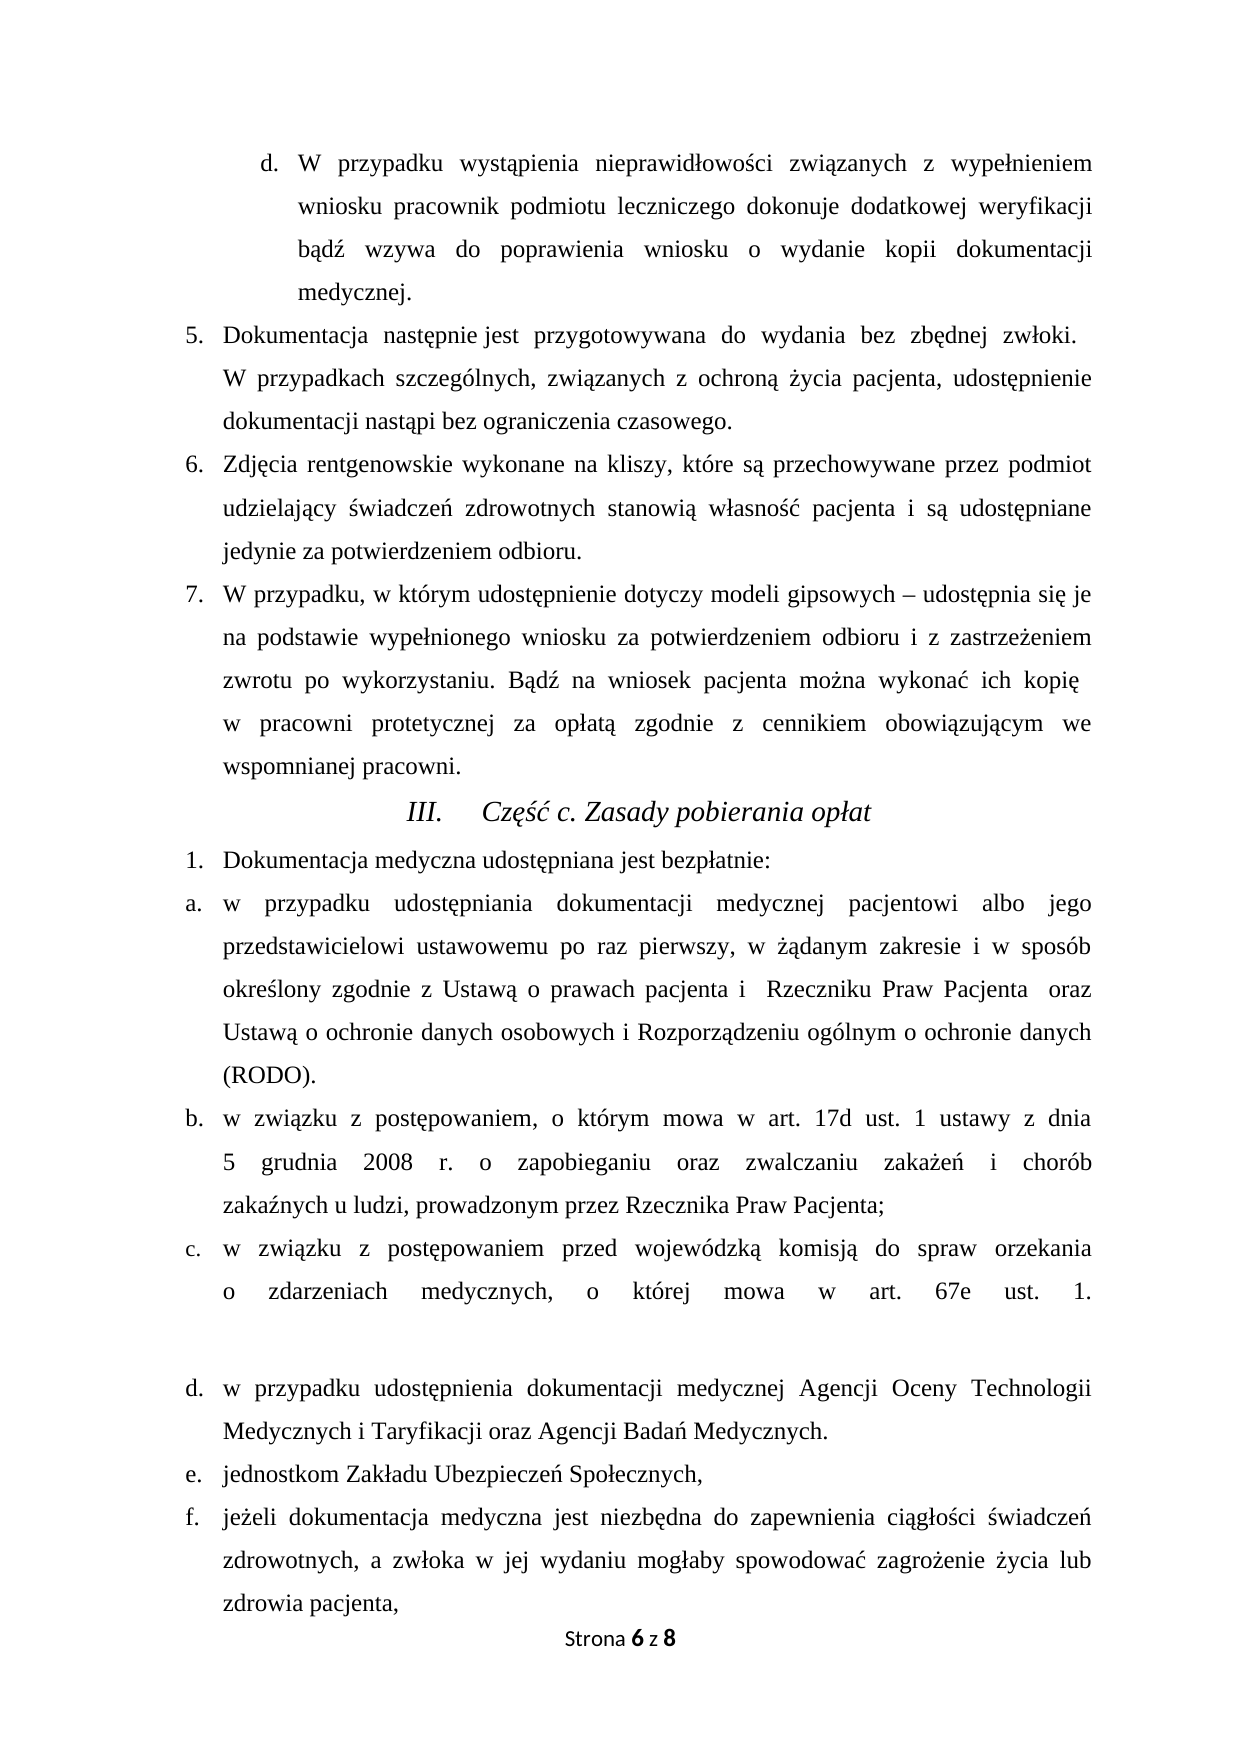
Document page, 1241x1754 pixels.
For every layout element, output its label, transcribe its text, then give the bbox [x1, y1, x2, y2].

list W przypadku wystąpienia nieprawidłowości związanych z wypełnieniem wniosku pracownik podmiotu leczniczego dokonuje dodatkowej weryfikacji bądź wzywa do poprawienia wniosku o wydanie kopii dokumentacji medycznej. [260, 148, 1093, 306]
list Część c. Zasady pobierania opłat [185, 794, 1093, 828]
list Zdjęcia rentgenowskie wykonane na kliszy, które są przechowywane przez podmiot udzielający świadczeń zdrowotnych stanowią własność pacjenta i są udostępniane jedynie za potwierdzeniem odbioru. [185, 449, 1093, 564]
list W przypadku, w którym udostępnienie dotyczy modeli gipsowych – udostępnia się je na podstawie wypełnionego wniosku za potwierdzeniem odbioru i z zastrzeżeniem zwrotu po wykorzystaniu. Bądź na wniosek pacjenta można wykonać ich kopię w pracowni protetycznej za opłatą zgodnie z cennikiem obowiązującym we wspomnianej pracowni. [185, 579, 1093, 780]
list Dokumentacja medyczna udostępniana jest bezpłatnie: [185, 845, 1093, 873]
list jeżeli dokumentacja medyczna jest niezbędna do zapewnienia ciągłości świadczeń zdrowotnych, a zwłoka w jej wydaniu mogłaby spowodować zagrożenie życia lub zdrowia pacjenta, [185, 1502, 1093, 1617]
list jednostkom Zakładu Ubezpieczeń Społecznych, [185, 1459, 1093, 1488]
list w związku z postępowaniem przed wojewódzką komisją do spraw orzekania o zdarzeniach medycznych, o której mowa w art. 67e ust. 1. [185, 1233, 1093, 1356]
list w związku z postępowaniem, o którym mowa w art. 17d ust. 1 ustawy z dnia 5 grudnia 2008 r. o zapobieganiu oraz zwalczaniu zakażeń i chorób zakaźnych u ludzi, prowadzonym przez Rzecznika Praw Pacjenta; [185, 1103, 1093, 1218]
list w przypadku udostępnienia dokumentacji medycznej Agencji Oceny Technologii Medycznych i Taryfikacji oraz Agencji Badań Medycznych. [185, 1373, 1093, 1445]
list Dokumentacja następnie jest przygotowywana do wydania bez zbędnej zwłoki. W przypadkach szczególnych, związanych z ochroną życia pacjenta, udostępnienie dokumentacji nastąpi bez ograniczenia czasowego. [185, 320, 1093, 435]
list w przypadku udostępniania dokumentacji medycznej pacjentowi albo jego przedstawicielowi ustawowemu po raz pierwszy, w żądanym zakresie i w sposób określony zgodnie z Ustawą o prawach pacjenta i Rzeczniku Praw Pacjenta oraz Ustawą o ochronie danych osobowych i Rozporządzeniu ogólnym o ochronie danych (RODO). [185, 888, 1093, 1089]
